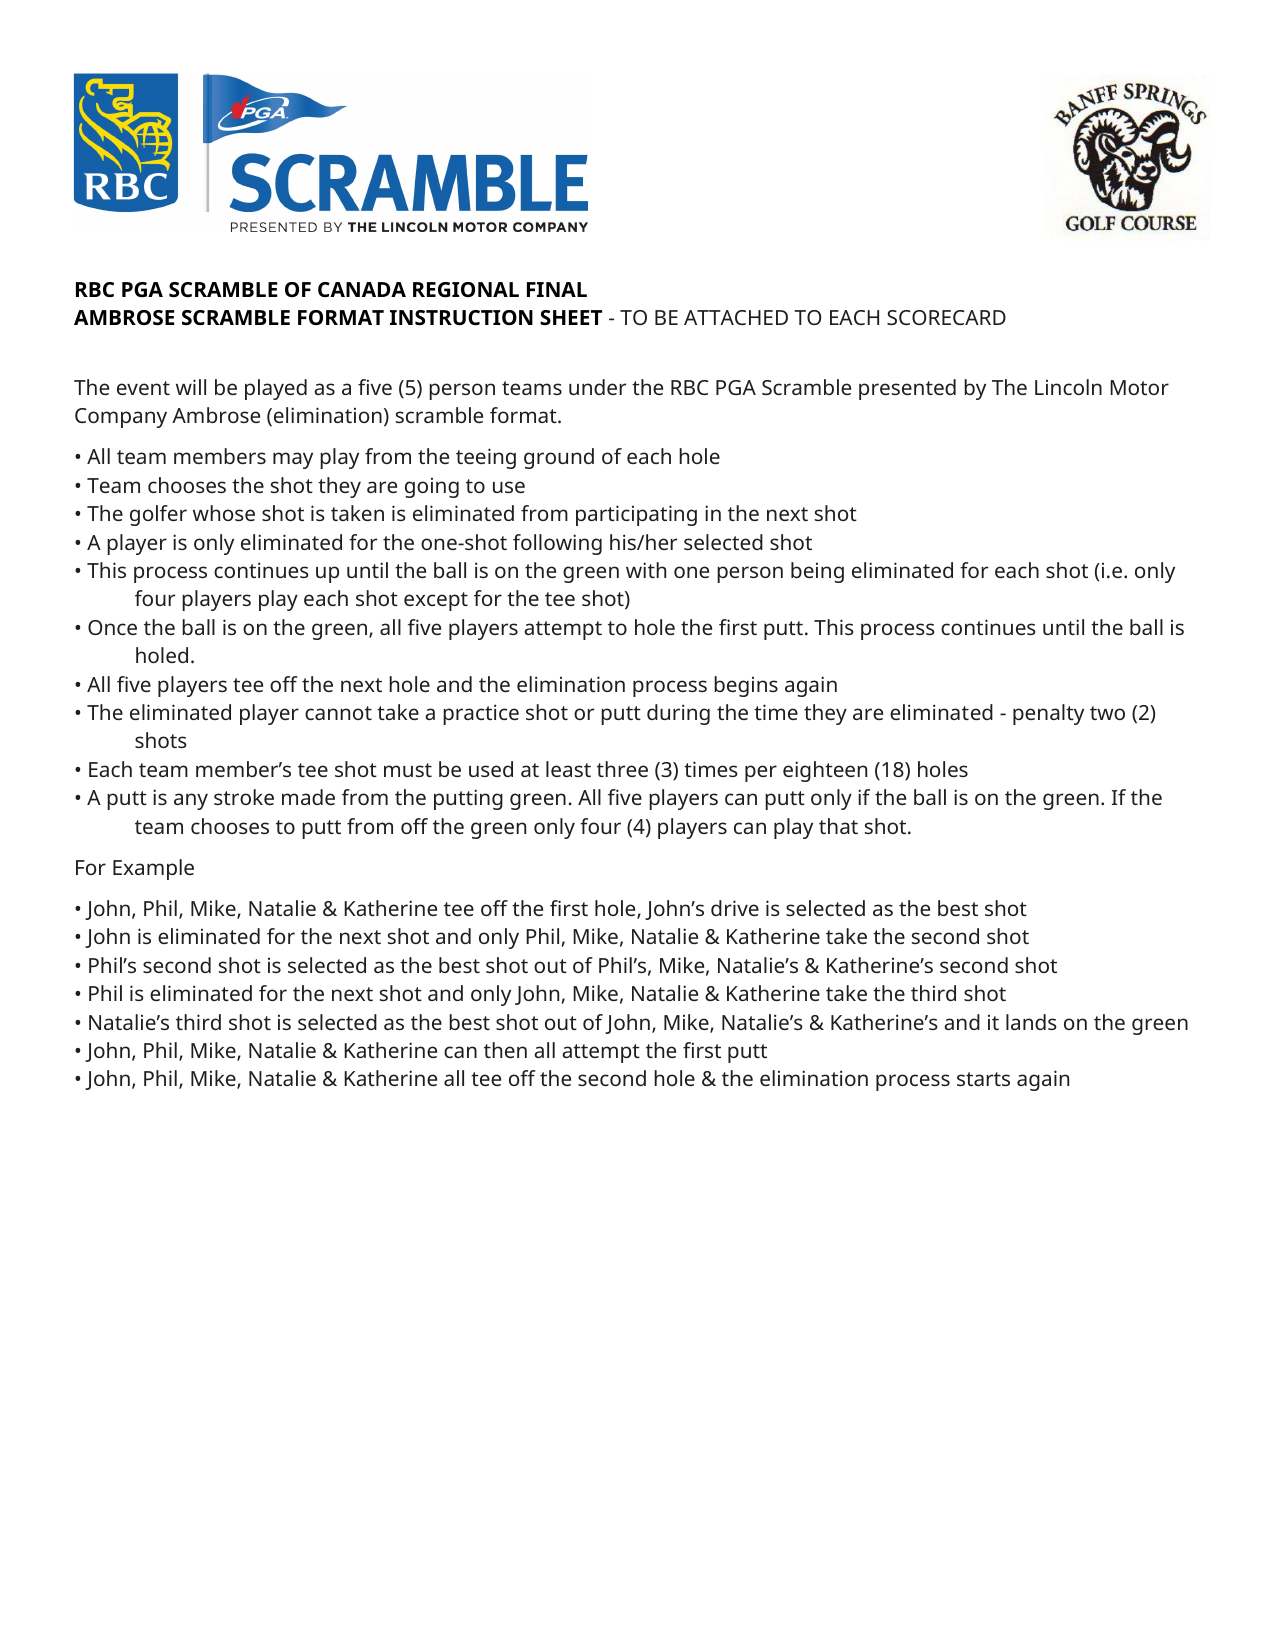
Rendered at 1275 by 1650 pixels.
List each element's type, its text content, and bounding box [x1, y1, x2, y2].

picture [1045, 75, 1211, 241]
picture [73, 73, 588, 232]
text For Example [74, 853, 1211, 881]
text • The eliminated player cannot take a practice shot or putt during the time they are eliminated - penalty two (2) shots [74, 698, 1211, 755]
text • This process continues up until the ball is on the green with one person being eliminated for each shot (i.e. only four players play each shot except for the tee shot) [74, 556, 1211, 613]
text • Team chooses the shot they are going to use [74, 471, 1211, 499]
text AMBROSE SCRAMBLE FORMAT INSTRUCTION SHEET - TO BE ATTACHED TO EACH SCORECARD [74, 303, 1211, 332]
text • Phil’s second shot is selected as the best shot out of Phil’s, Mike, Natalie’s & Katherine’s second shot [74, 951, 1211, 979]
text • Once the ball is on the green, all five players attempt to hole the first putt. This process continues until the ball is holed. [74, 613, 1211, 670]
text RBC PGA SCRAMBLE OF CANADA REGIONAL FINAL [74, 275, 1211, 303]
text The event will be played as a five (5) person teams under the RBC PGA Scramble presented by The Lincoln Motor Company Ambrose (elimination) scramble format. [74, 373, 1211, 430]
text • Natalie’s third shot is selected as the best shot out of John, Mike, Natalie’s & Katherine’s and it lands on the green [74, 1008, 1211, 1036]
text • John, Phil, Mike, Natalie & Katherine tee off the first hole, John’s drive is selected as the best shot [74, 894, 1211, 922]
text • All team members may play from the teeing ground of each hole [74, 442, 1211, 471]
text • John, Phil, Mike, Natalie & Katherine all tee off the second hole & the elimination process starts again [74, 1064, 1211, 1093]
text • Each team member’s tee shot must be used at least three (3) times per eighteen (18) holes [74, 755, 1211, 783]
text • A player is only eliminated for the one-shot following his/her selected shot [74, 528, 1211, 556]
text • John is eliminated for the next shot and only Phil, Mike, Natalie & Katherine take the second shot [74, 922, 1211, 951]
text • All five players tee off the next hole and the elimination process begins again [74, 670, 1211, 698]
text • The golfer whose shot is taken is eliminated from participating in the next shot [74, 499, 1211, 528]
text • A putt is any stroke made from the putting green. All five players can putt only if the ball is on the green. If the team chooses to putt from off the green only four (4) players can play that shot. [74, 783, 1211, 840]
text • John, Phil, Mike, Natalie & Katherine can then all attempt the first putt [74, 1036, 1211, 1064]
text • Phil is eliminated for the next shot and only John, Mike, Natalie & Katherine take the third shot [74, 979, 1211, 1008]
